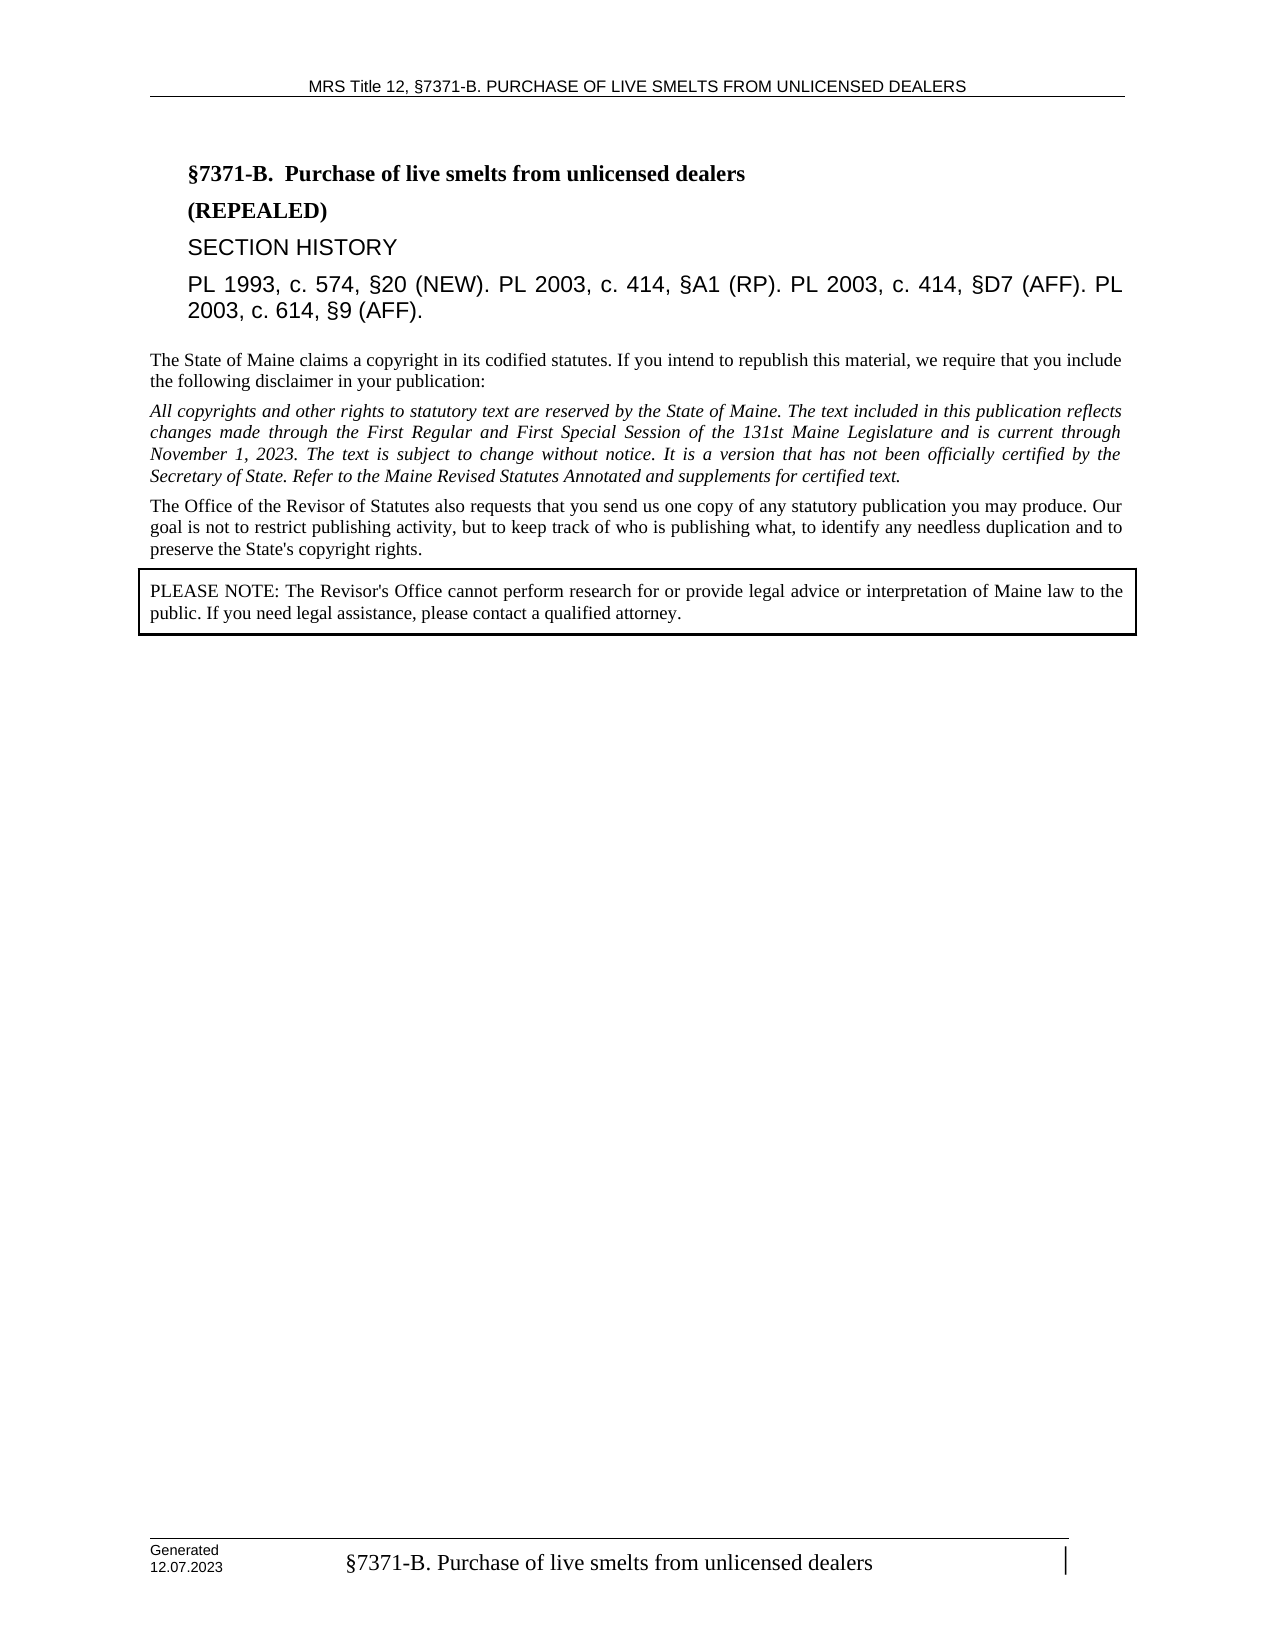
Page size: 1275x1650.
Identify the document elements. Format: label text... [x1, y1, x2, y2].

text The Office of the Revisor of Statutes also requests that you send us one copy of any statutory publication you may produce. Our goal is not to restrict publishing activity, but to keep track of who is publishing what, to identify any needless duplication and to preserve the State's copyright rights. [150, 494, 1125, 559]
text SECTION HISTORY [187, 234, 1125, 260]
text (REPEALED) [187, 197, 1125, 223]
text The State of Maine claims a copyright in its codified statutes. If you intend to republish this material, we require that you include the following disclaimer in your publication: [150, 348, 1125, 392]
text PLEASE NOTE: The Revisor's Office cannot perform research for or provide legal advice or interpretation of Maine law to the public. If you need legal assistance, please contact a qualified attorney. [140, 570, 1135, 633]
text All copyrights and other rights to statutory text are reserved by the State of Maine. The text included in this publication reflects changes made through the First Regular and First Special Session of the 131st Maine Legislature and is current through November 1, 2023 . The text is subject to change without notice. It is a version that has not been officially certified by the Secretary of State. Refer to the Maine Revised Statutes Annotated and supplements for certified text. [150, 400, 1125, 486]
text PL 1993, c. 574, §20 (NEW). PL 2003, c. 414, §A1 (RP). PL 2003, c. 414, §D7 (AFF). PL 2003, c. 614, §9 (AFF). [187, 271, 1125, 323]
text §7371-B. Purchase of live smelts from unlicensed dealers [187, 160, 1125, 187]
